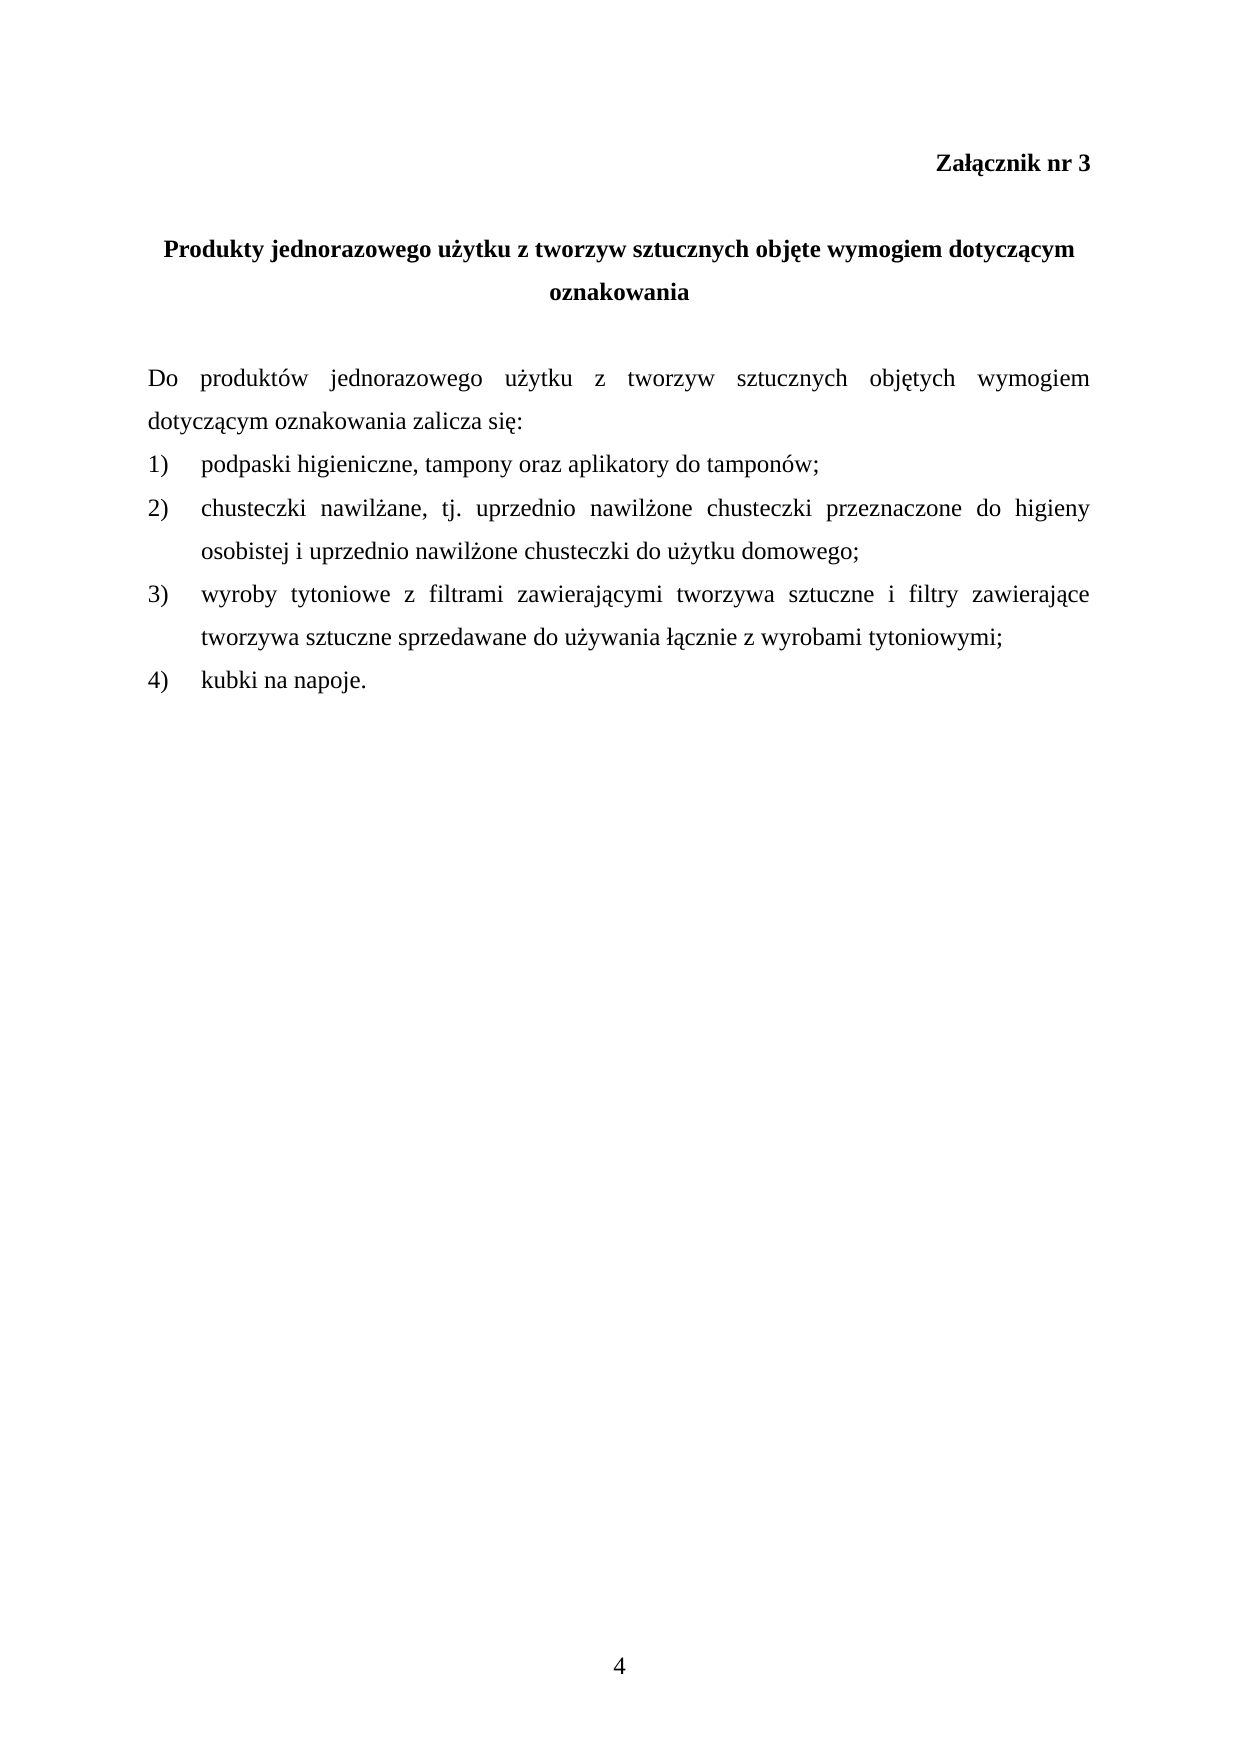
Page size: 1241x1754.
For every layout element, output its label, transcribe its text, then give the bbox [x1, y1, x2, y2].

text Załącznik nr 3 [148, 148, 1091, 176]
text 1) podpaski higieniczne, tampony oraz aplikatory do tamponów; [148, 449, 1091, 478]
text 3) wyroby tytoniowe z filtrami zawierającymi tworzywa sztuczne i filtry zawierające tworzywa sztuczne sprzedawane do używania łącznie z wyrobami tytoniowymi; [148, 579, 1091, 651]
text Do produktów jednorazowego użytku z tworzyw sztucznych objętych wymogiem dotyczącym oznakowania zalicza się: [148, 363, 1091, 435]
text Produkty jednorazowego użytku z tworzyw sztucznych objęte wymogiem dotyczącym oznakowania [148, 234, 1091, 306]
text 2) chusteczki nawilżane, tj. uprzednio nawilżone chusteczki przeznaczone do higieny osobistej i uprzednio nawilżone chusteczki do użytku domowego; [148, 493, 1091, 564]
text 4) kubki na napoje. [148, 665, 1091, 694]
